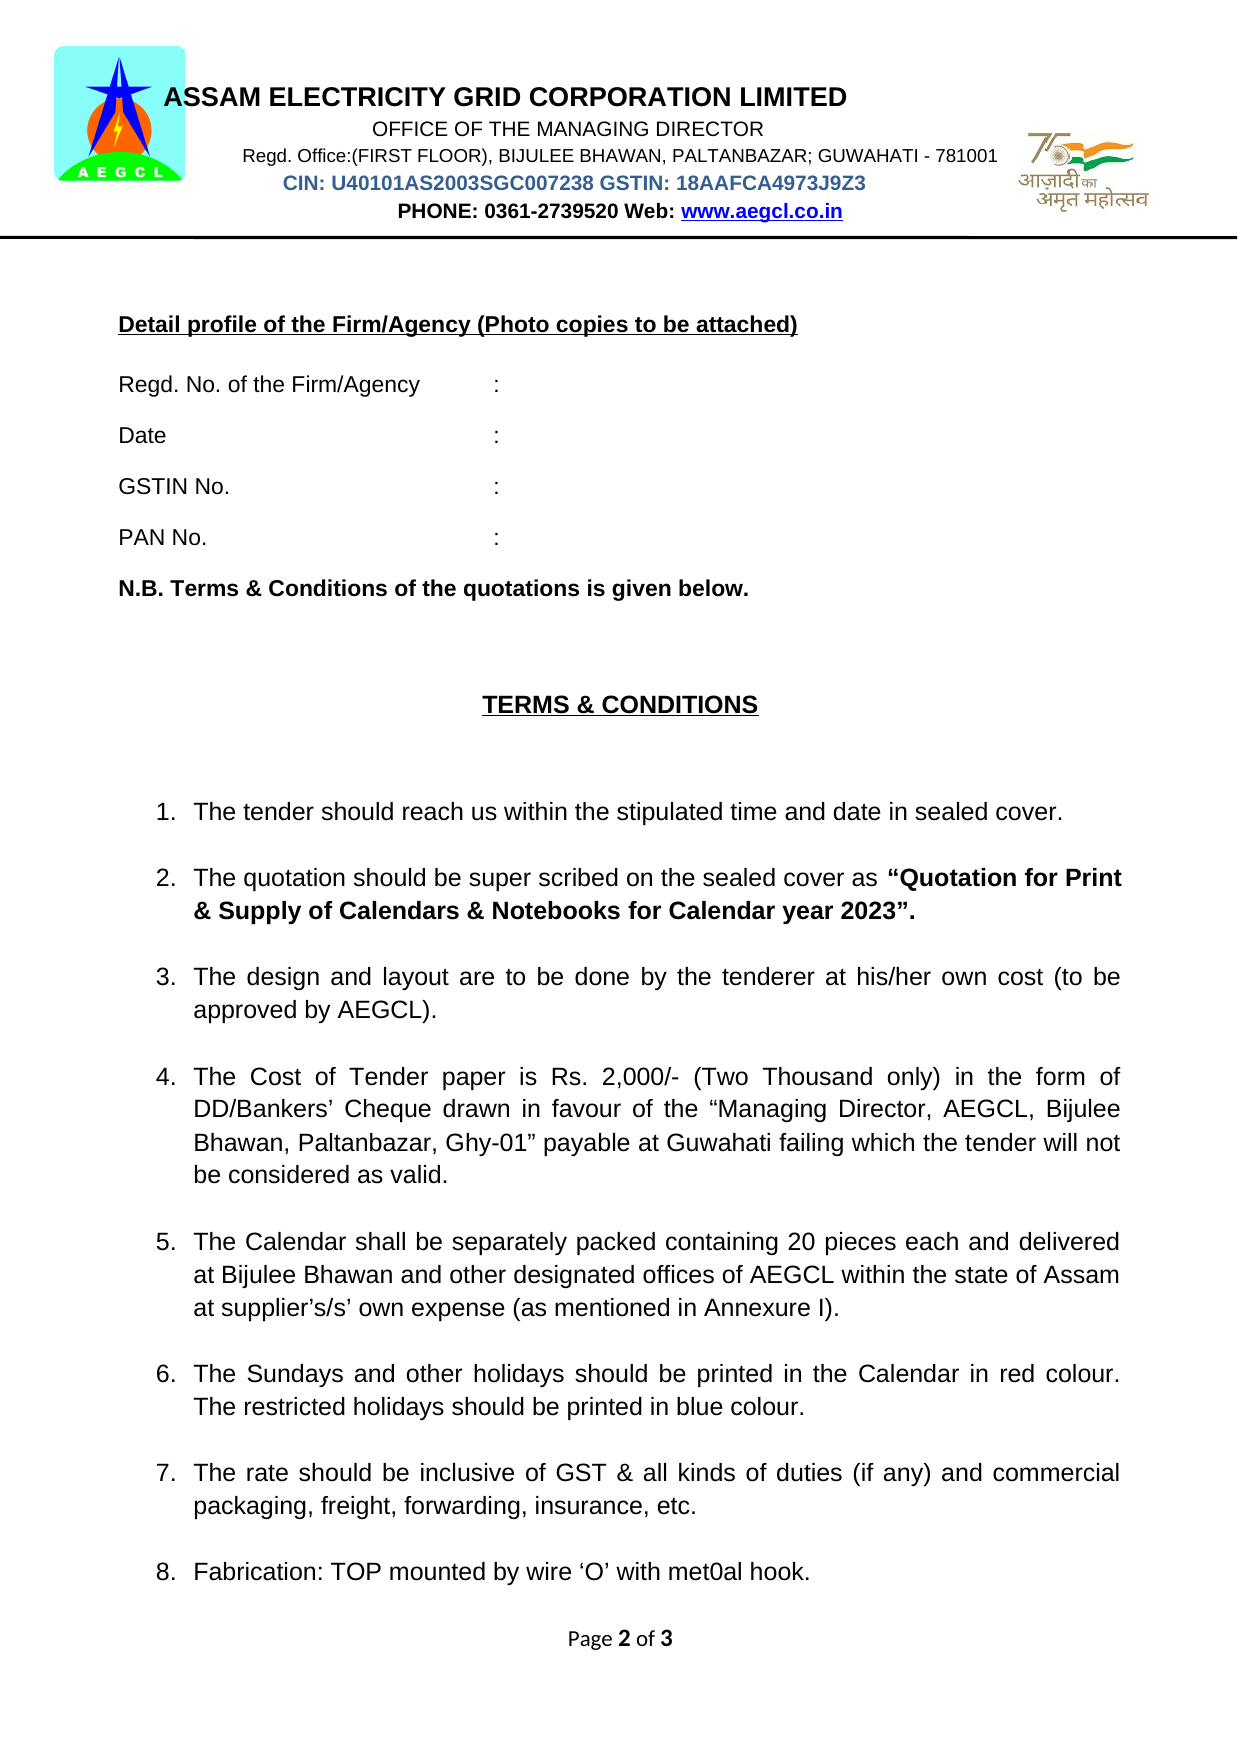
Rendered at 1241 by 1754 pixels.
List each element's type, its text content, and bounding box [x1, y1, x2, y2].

text Regd. No. of the Firm/Agency : [118, 371, 1122, 398]
text PAN No. : [118, 524, 1122, 551]
list The Cost of Tender paper is Rs. 2,000/- (Two Thousand only) in the form of DD/Bankers’ Cheque drawn in favour of the “Managing Director, AEGCL, Bijulee Bhawan, Paltanbazar, Ghy-01” payable at Guwahati failing which the tender will not be considered as valid. [156, 1061, 1122, 1189]
list Fabrication: TOP mounted by wire ‘O’ with met0al hook. [156, 1557, 1122, 1586]
picture [54, 46, 186, 181]
picture [1001, 116, 1157, 223]
list The Sundays and other holidays should be printed in the Calendar in red colour. The restricted holidays should be printed in blue colour. [156, 1359, 1122, 1420]
list The quotation should be super scribed on the sealed cover as “Quotation for Print & Supply of Calendars & Notebooks for Calendar year 2023”. [156, 863, 1122, 925]
text Detail profile of the Firm/Agency (Photo copies to be attached) [118, 311, 1122, 337]
list The tender should reach us within the stipulated time and date in sealed cover. [156, 797, 1122, 826]
text GSTIN No. : [118, 473, 1122, 500]
text TERMS & CONDITIONS [118, 689, 1122, 718]
list The Calendar shall be separately packed containing 20 pieces each and delivered at Bijulee Bhawan and other designated offices of AEGCL within the state of Assam at supplier’s/s’ own expense (as mentioned in Annexure I). [156, 1227, 1122, 1321]
text Date : [118, 422, 1122, 449]
list The rate should be inclusive of GST & all kinds of duties (if any) and commercial packaging, freight, forwarding, insurance, etc. [156, 1458, 1122, 1519]
list The design and layout are to be done by the tenderer at his/her own cost (to be approved by AEGCL). [156, 962, 1122, 1024]
text N.B. Terms & Conditions of the quotations is given below. [118, 575, 1122, 602]
